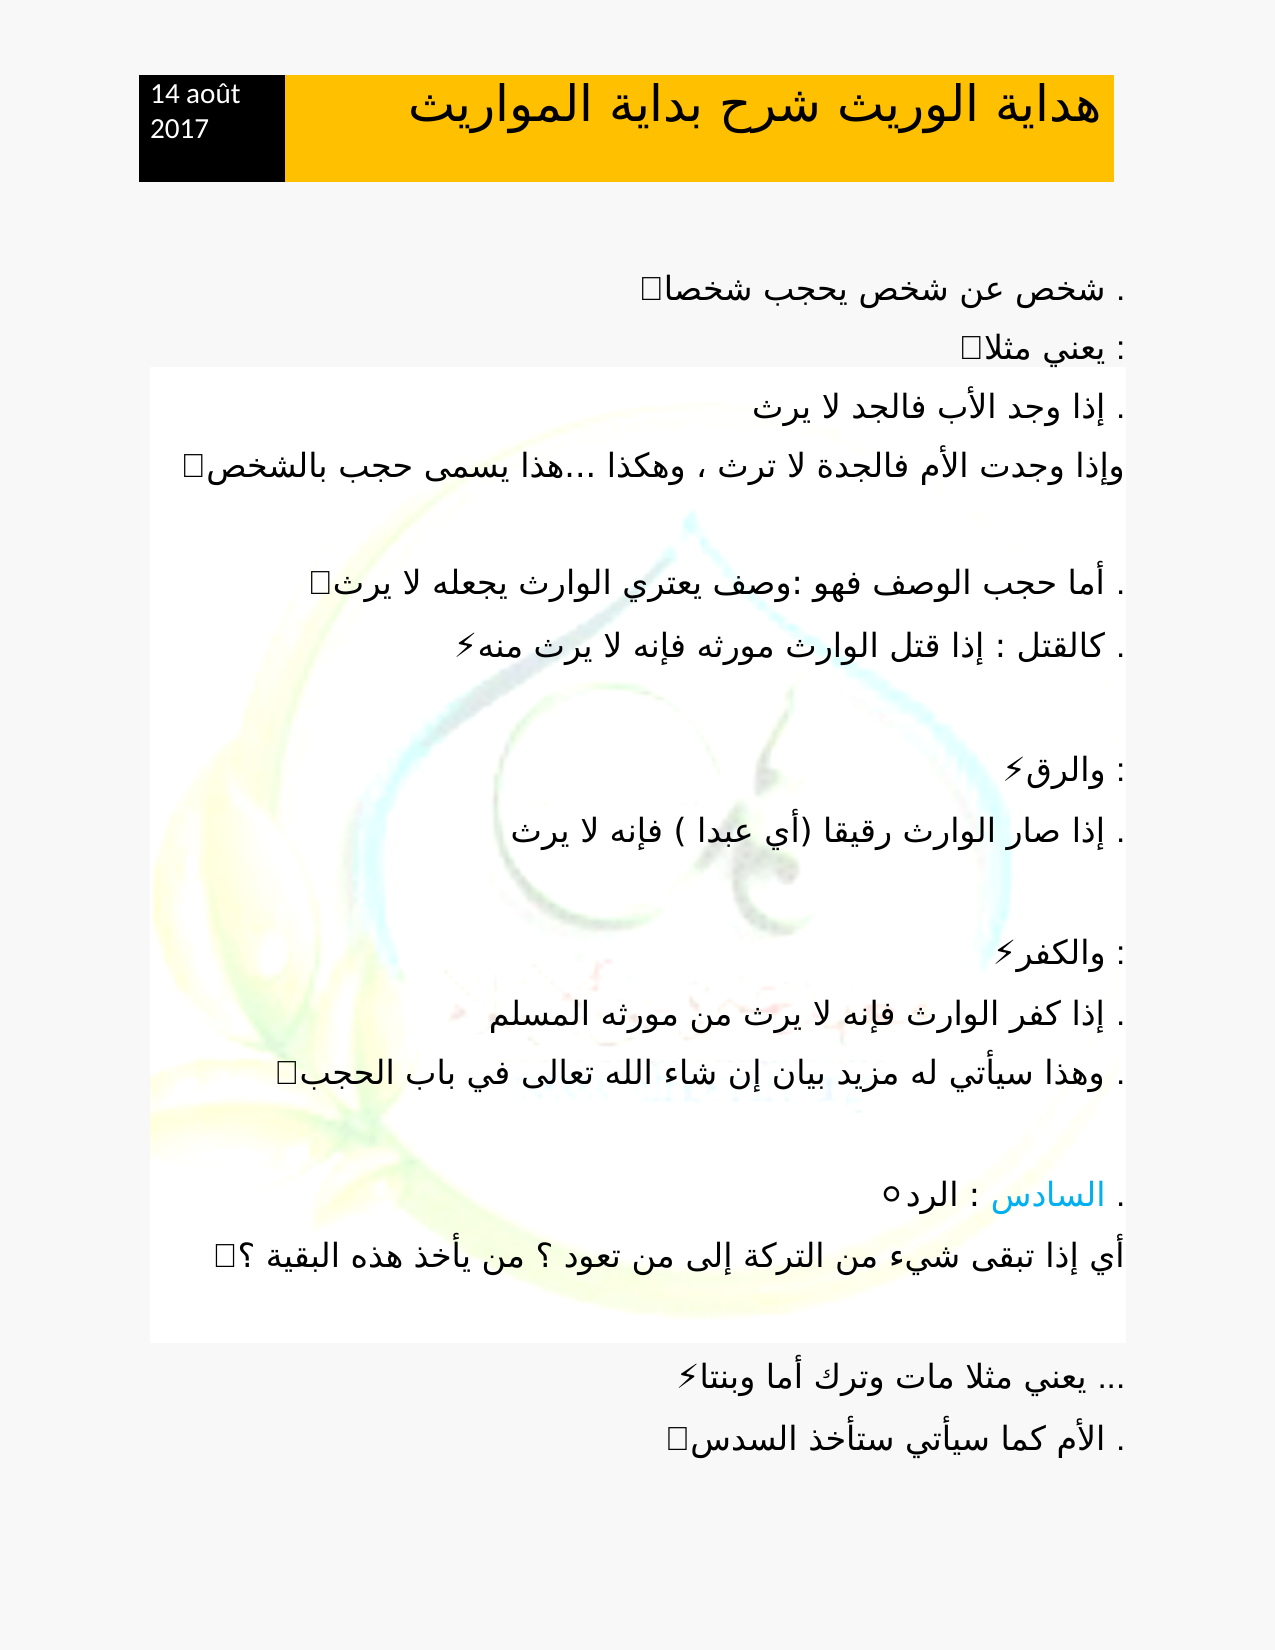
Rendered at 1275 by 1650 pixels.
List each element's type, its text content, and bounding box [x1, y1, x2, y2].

text إذا صار الوارث رقيقا (أي عبدا ) فإنه لا يرث . [150, 811, 1125, 851]
text ⚡️كالقتل : إذا قتل الوارث مورثه فإنه لا يرث منه . [150, 622, 1125, 667]
text ⚡️والرق : [150, 746, 1125, 791]
text 🔻أي إذا تبقى شيء من التركة إلى من تعود ؟ من يأخذ هذه البقية ؟ [150, 1236, 1125, 1275]
text 🎍شخص عن شخص يحجب شخصا . [150, 269, 1125, 308]
text 📌وهذا سيأتي له مزيد بيان إن شاء الله تعالى في باب الحجب . [150, 1053, 1125, 1093]
text ⚪️السادس : الرد . [150, 1171, 1125, 1216]
text 🔺الأم كما سيأتي ستأخذ السدس . [150, 1419, 1125, 1458]
text إذا كفر الوارث فإنه لا يرث من مورثه المسلم . [150, 994, 1125, 1033]
text 🔻يعني مثلا : [150, 328, 1125, 367]
text ⚡️يعني مثلا مات وترك أما وبنتا ... [150, 1353, 1125, 1399]
text 🔻وإذا وجدت الأم فالجدة لا ترث ، وهكذا ...هذا يسمى حجب بالشخص [150, 446, 1125, 485]
text إذا وجد الأب فالجد لا يرث . [150, 387, 1125, 426]
text ⚡️والكفر : [150, 929, 1125, 974]
text 🎍أما حجب الوصف فهو :وصف يعتري الوارث يجعله لا يرث . [150, 563, 1125, 602]
